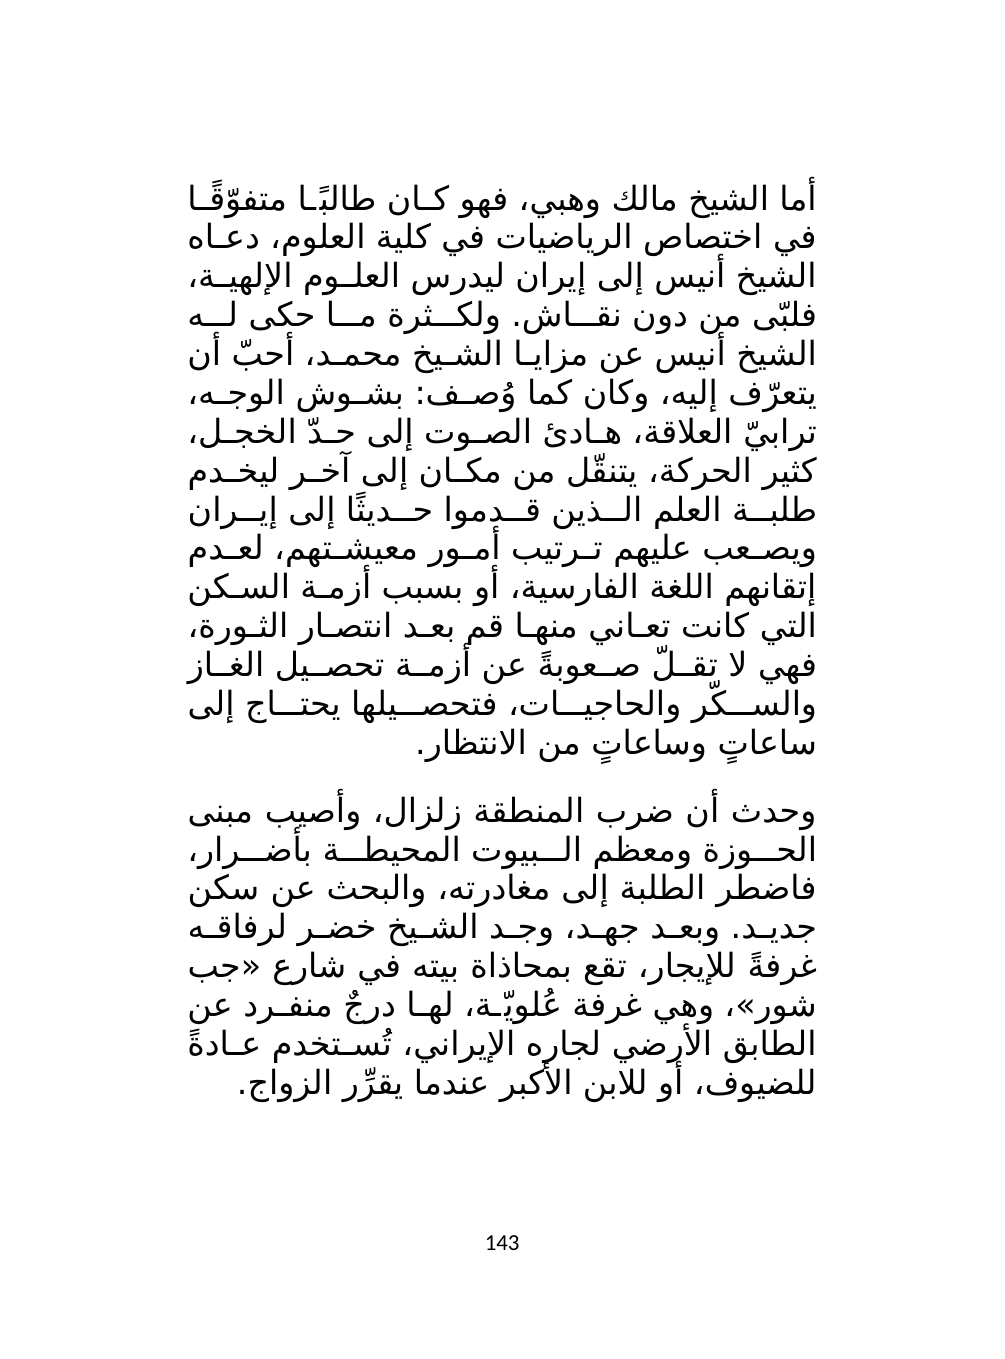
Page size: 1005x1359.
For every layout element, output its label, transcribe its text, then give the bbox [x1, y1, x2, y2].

text وحدث أن ضرب المنطقة زلزال، وأصيب مبنى الحوزة ومعظم البيوت المحيطة بأضرار، فاضطر الطلبة إلى مغادرته، والبحث عن سكن جديد. وبعد جهد، وجد الشيخ خضر لرفاقه غرفةً للإيجار، تقع بمحاذاة بيته في شارع «جب شور»، وهي غرفة عُلويّة، لها درجٌ منفرد عن الطابق الأرضي لجاره الإيراني، تُستخدم عادةً للضيوف، أو للابن الأكبر عندما يقرِّر الزواج. [187, 791, 817, 1102]
text أما الشيخ مالك وهبي، فهو كان طالبًا متفوّقًا في اختصاص الرياضيات في كلية العلوم، دعاه الشيخ أنيس إلى إيران ليدرس العلوم الإلهية، فلبّى من دون نقاش. ولكثرة ما حكى له الشيخ أنيس عن مزايا الشيخ محمد، أحبّ أن يتعرّف إليه، وكان كما وُصف: بشوش الوجه، ترابيّ العلاقة، هادئ الصوت إلى حدّ الخجل، كثير الحركة، يتنقّل من مكان إلى آخر ليخدم طلبة العلم الذين قدموا حديثًا إلى إيران ويصعب عليهم ترتيب أمور معيشتهم، لعدم إتقانهم اللغة الفارسية، أو بسبب أزمة السكن التي كانت تعاني منها قم بعد انتصار الثورة، فهي لا تقلّ صعوبةً عن أزمة تحصيل الغاز والسكّر والحاجيات، فتحصيلها يحتاج إلى ساعاتٍ وساعاتٍ من الانتظار. [187, 179, 817, 762]
